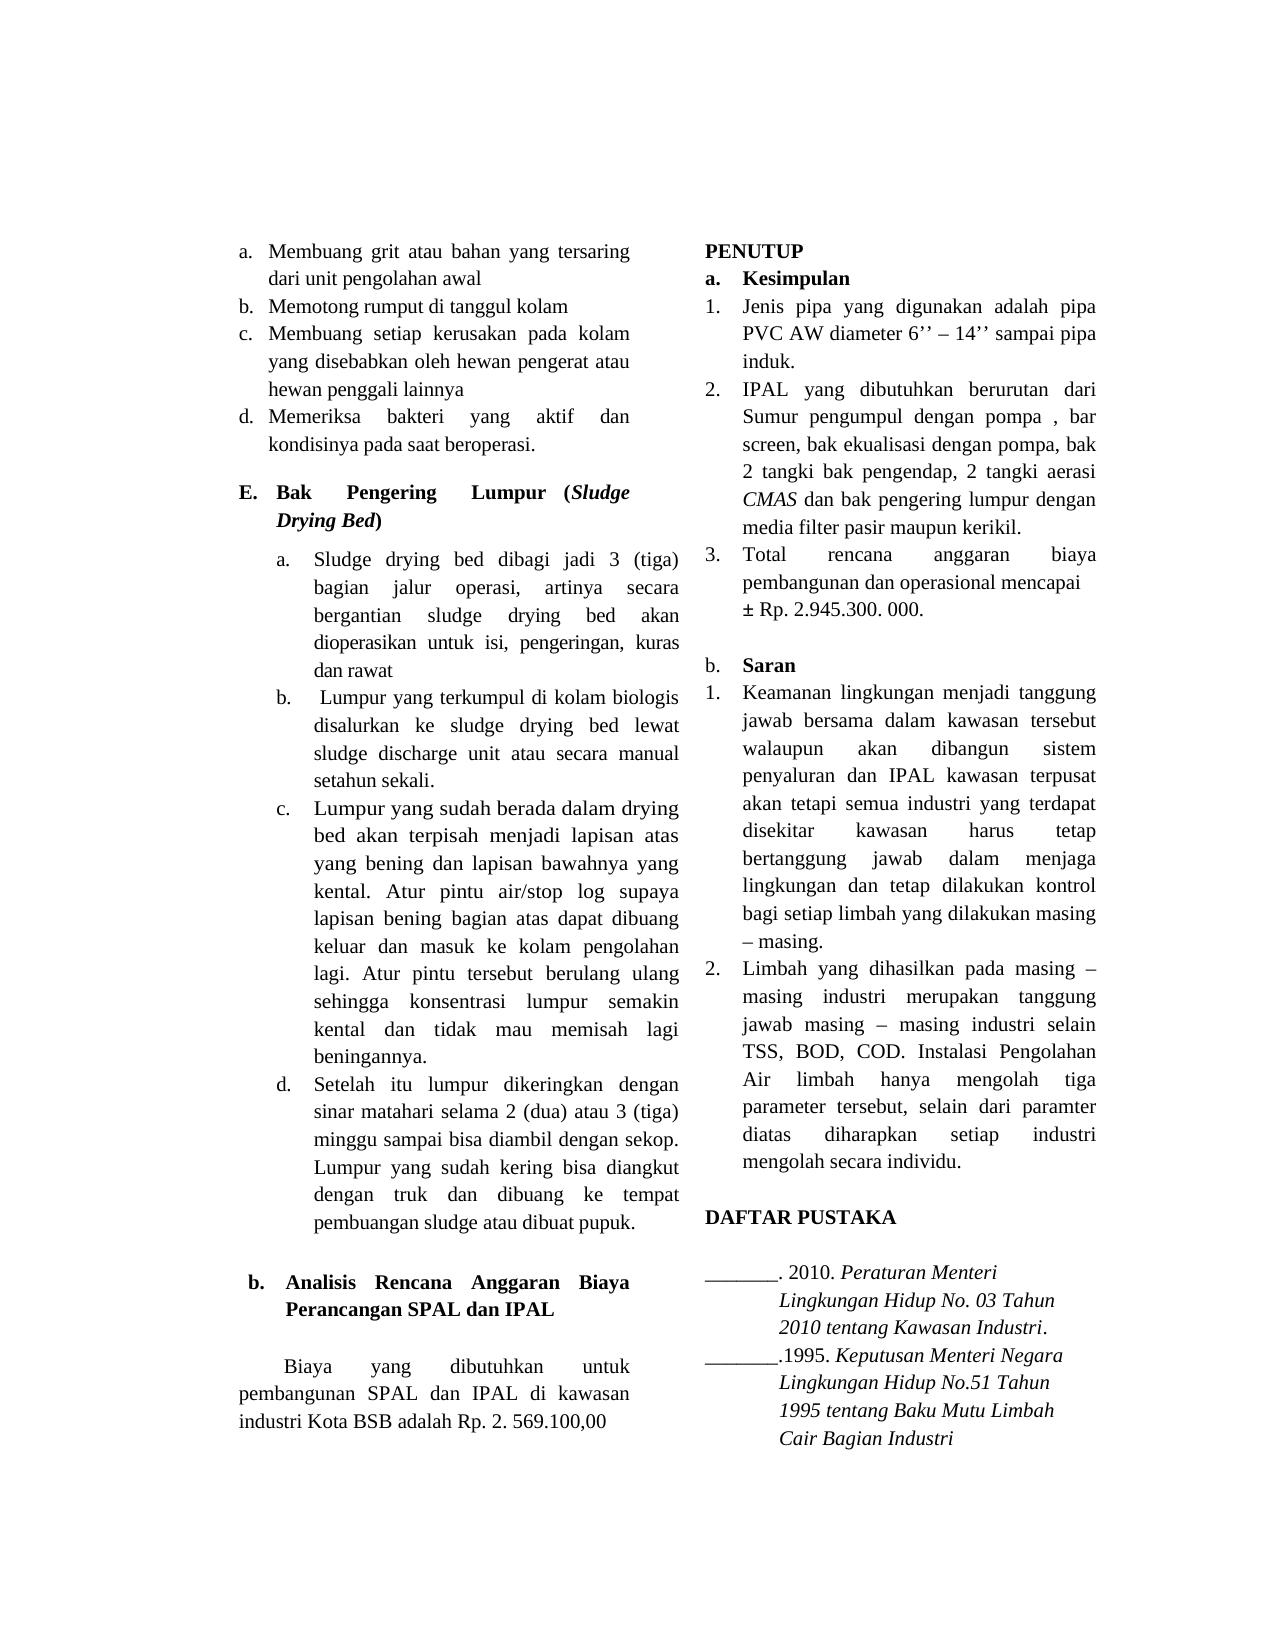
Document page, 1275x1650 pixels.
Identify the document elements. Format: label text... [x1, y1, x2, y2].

text DAFTAR PUSTAKA [705, 1205, 1096, 1229]
text Biaya yang dibutuhkan untuk pembangunan SPAL dan IPAL di kawasan industri Kota BSB adalah Rp. 2. 569.100,00 [238, 1354, 630, 1433]
list ± Rp. 2.945.300. 000. [742, 597, 1096, 621]
list Total rencana anggaran biaya pembangunan dan operasional mencapai [705, 542, 1096, 594]
text _______. 2010. Peraturan Menteri Lingkungan Hidup No. 03 Tahun 2010 tentang Kawasan Industri. [705, 1260, 1096, 1339]
list Bak Pengering Lumpur (Sludge Drying Bed) [238, 480, 630, 532]
subtitle PENUTUP [705, 238, 1096, 263]
subtitle Analisis Rencana Anggaran Biaya Perancangan SPAL dan IPAL [248, 1270, 630, 1321]
list Sludge drying bed dibagi jadi 3 (tiga) bagian jalur operasi, artinya secara bergantian sludge drying bed akan dioperasikan untuk isi, pengeringan, kuras dan rawat [276, 547, 668, 682]
text _______.1995. Keputusan Menteri Negara Lingkungan Hidup No.51 Tahun 1995 tentang Baku Mutu Limbah Cair Bagian Industri [705, 1343, 1096, 1449]
list Memeriksa bakteri yang aktif dan kondisinya pada saat beroperasi. [238, 404, 630, 456]
list Lumpur yang terkumpul di kolam biologis disalurkan ke sludge drying bed lewat sludge discharge unit atau secara manual setahun sekali. [276, 685, 668, 792]
list Membuang grit atau bahan yang tersaring dari unit pengolahan awal [238, 238, 630, 290]
subtitle Kesimpulan [705, 266, 1096, 290]
list Setelah itu lumpur dikeringkan dengan sinar matahari selama 2 (dua) atau 3 (tiga) minggu sampai bisa diambil dengan sekop. Lumpur yang sudah kering bisa diangkut dengan truk dan dibuang ke tempat pembuangan sludge atau dibuat pupuk. [276, 1072, 668, 1234]
list Limbah yang dihasilkan pada masing – masing industri merupakan tanggung jawab masing – masing industri selain TSS, BOD, COD. Instalasi Pengolahan Air limbah hanya mengolah tiga parameter tersebut, selain dari paramter diatas diharapkan setiap industri mengolah secara individu. [705, 956, 1096, 1173]
list IPAL yang dibutuhkan berurutan dari Sumur pengumpul dengan pompa , bar screen, bak ekualisasi dengan pompa, bak 2 tangki bak pengendap, 2 tangki aerasi CMAS dan bak pengering lumpur dengan media filter pasir maupun kerikil. [705, 377, 1096, 539]
list Keamanan lingkungan menjadi tanggung jawab bersama dalam kawasan tersebut walaupun akan dibangun sistem penyaluran dan IPAL kawasan terpusat akan tetapi semua industri yang terdapat disekitar kawasan harus tetap bertanggung jawab dalam menjaga lingkungan dan tetap dilakukan kontrol bagi setiap limbah yang dilakukan masing – masing. [705, 680, 1096, 953]
list Jenis pipa yang digunakan adalah pipa PVC AW diameter 6’’ – 14’’ sampai pipa induk. [705, 294, 1096, 373]
subtitle Saran [705, 653, 1096, 677]
list Membuang setiap kerusakan pada kolam yang disebabkan oleh hewan pengerat atau hewan penggali lainnya [238, 321, 630, 401]
list Lumpur yang sudah berada dalam drying bed akan terpisah menjadi lapisan atas yang bening dan lapisan bawahnya yang kental. Atur pintu air/stop log supaya lapisan bening bagian atas dapat dibuang keluar dan masuk ke kolam pengolahan lagi. Atur pintu tersebut berulang ulang sehingga konsentrasi lumpur semakin kental dan tidak mau memisah lagi beningannya. [276, 796, 668, 1068]
list Memotong rumput di tanggul kolam [238, 294, 630, 318]
